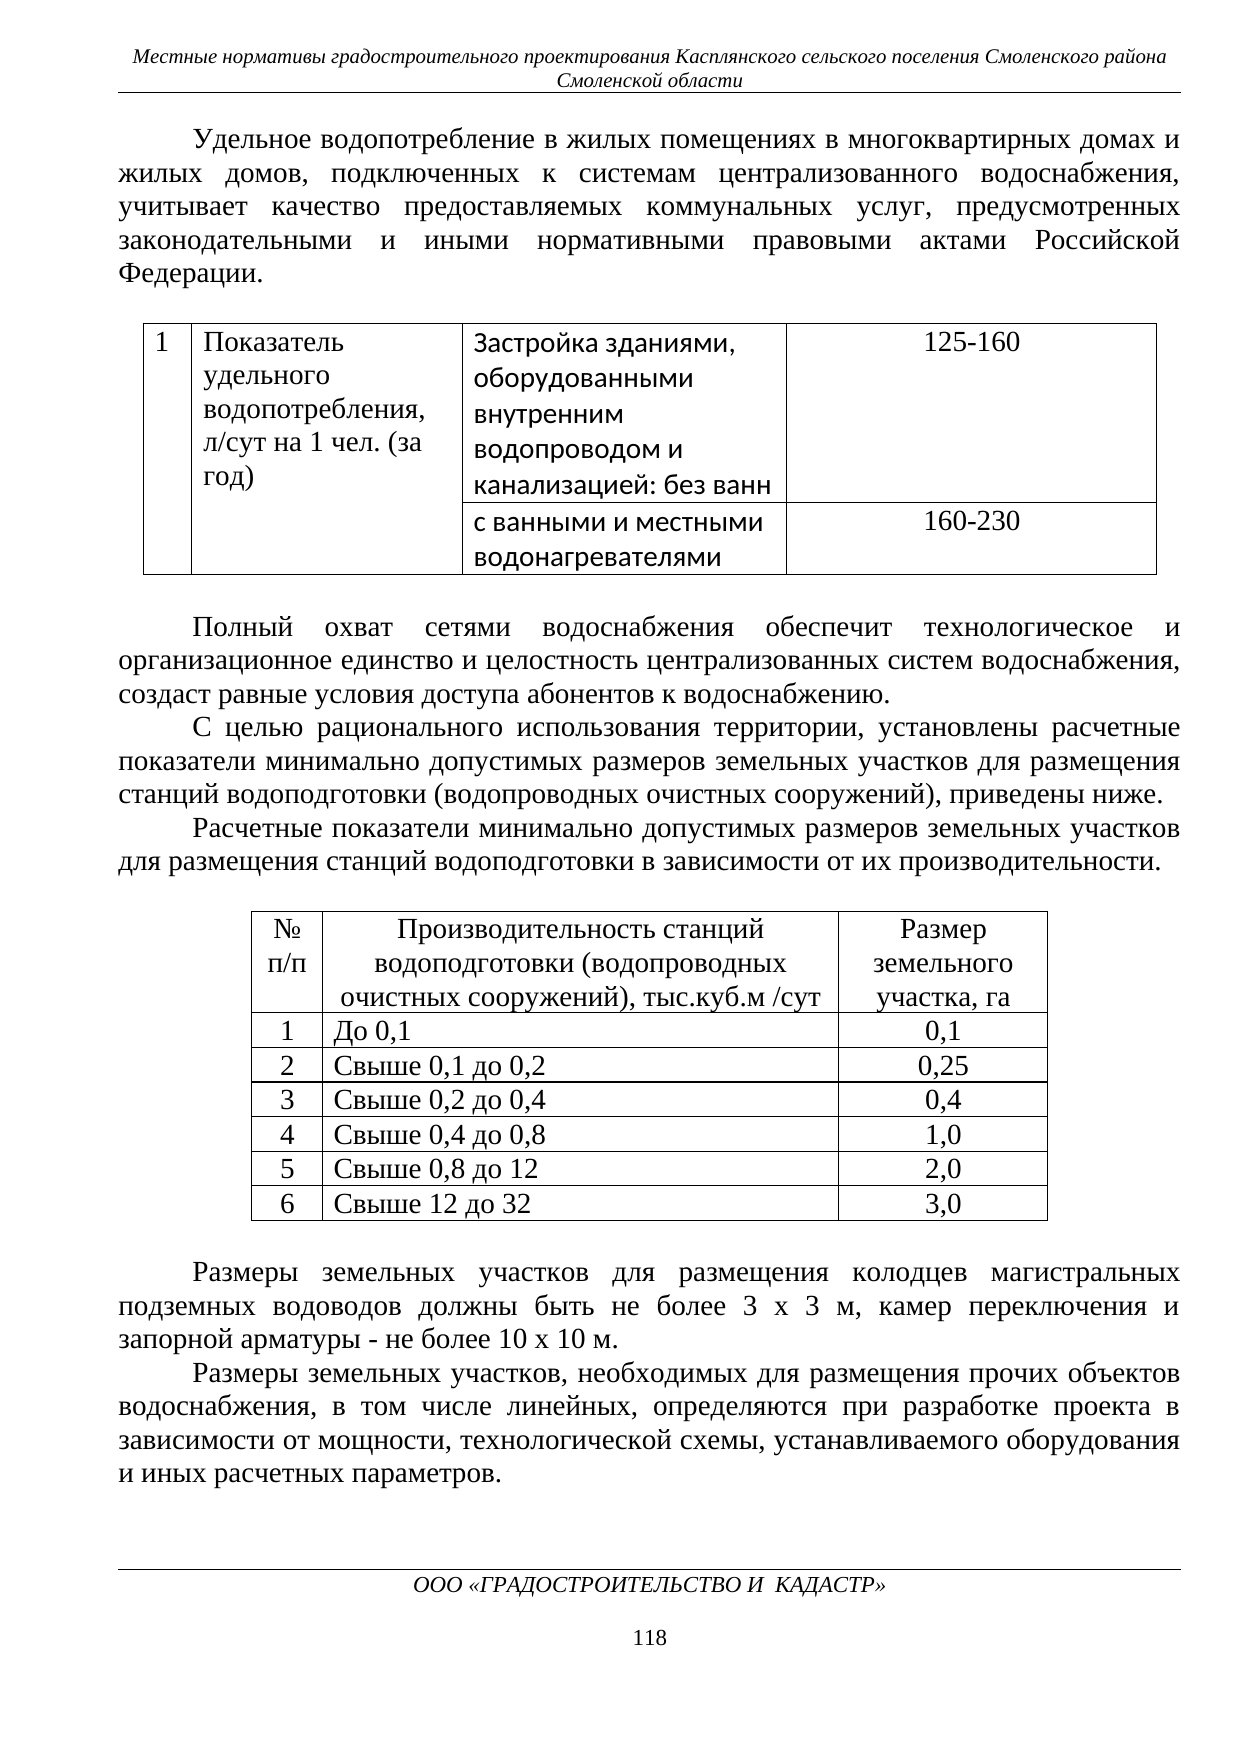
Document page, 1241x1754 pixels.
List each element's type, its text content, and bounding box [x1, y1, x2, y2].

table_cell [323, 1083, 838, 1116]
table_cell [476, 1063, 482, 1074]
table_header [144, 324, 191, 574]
text Размеры земельных участков для размещения колодцев магистральных подземных водоводов должны быть не более 3 x 3 м, камер переключения и запорной арматуры - не более 10 x 10 м. [118, 1254, 1181, 1355]
text Удельное водопотребление в жилых помещениях в многоквартирных домах и жилых домов, подключенных к системам централизованного водоснабжения, учитывает качество предоставляемых коммунальных услуг, предусмотренных законодательными и иными нормативными правовыми актами Российской Федерации. [118, 121, 1181, 289]
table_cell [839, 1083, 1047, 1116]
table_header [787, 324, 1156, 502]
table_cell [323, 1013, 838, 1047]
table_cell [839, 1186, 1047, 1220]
text Полный охват сетями водоснабжения обеспечит технологическое и организационное единство и целостность централизованных систем водоснабжения, создаст равные условия доступа абонентов к водоснабжению. [118, 609, 1181, 709]
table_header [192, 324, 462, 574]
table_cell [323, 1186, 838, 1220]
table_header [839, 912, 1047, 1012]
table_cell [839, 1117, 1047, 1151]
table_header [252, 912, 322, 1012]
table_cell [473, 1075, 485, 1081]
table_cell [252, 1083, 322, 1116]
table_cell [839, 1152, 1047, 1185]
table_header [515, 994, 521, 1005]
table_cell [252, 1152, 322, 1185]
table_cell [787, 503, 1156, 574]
text С целью рационального использования территории, установлены расчетные показатели минимально допустимых размеров земельных участков для размещения станций водоподготовки (водопроводных очистных сооружений), приведены ниже. [118, 709, 1181, 810]
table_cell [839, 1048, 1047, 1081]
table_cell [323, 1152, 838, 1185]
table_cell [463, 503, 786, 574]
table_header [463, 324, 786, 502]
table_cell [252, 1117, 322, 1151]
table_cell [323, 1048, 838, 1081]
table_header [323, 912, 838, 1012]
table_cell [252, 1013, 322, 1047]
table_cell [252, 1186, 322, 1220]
text Расчетные показатели минимально допустимых размеров земельных участков для размещения станций водоподготовки в зависимости от их производительности. [118, 810, 1181, 877]
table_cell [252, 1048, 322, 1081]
text Размеры земельных участков, необходимых для размещения прочих объектов водоснабжения, в том числе линейных, определяются при разработке проекта в зависимости от мощности, технологической схемы, устанавливаемого оборудования и иных расчетных параметров. [118, 1355, 1181, 1489]
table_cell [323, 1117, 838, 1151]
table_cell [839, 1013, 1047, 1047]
